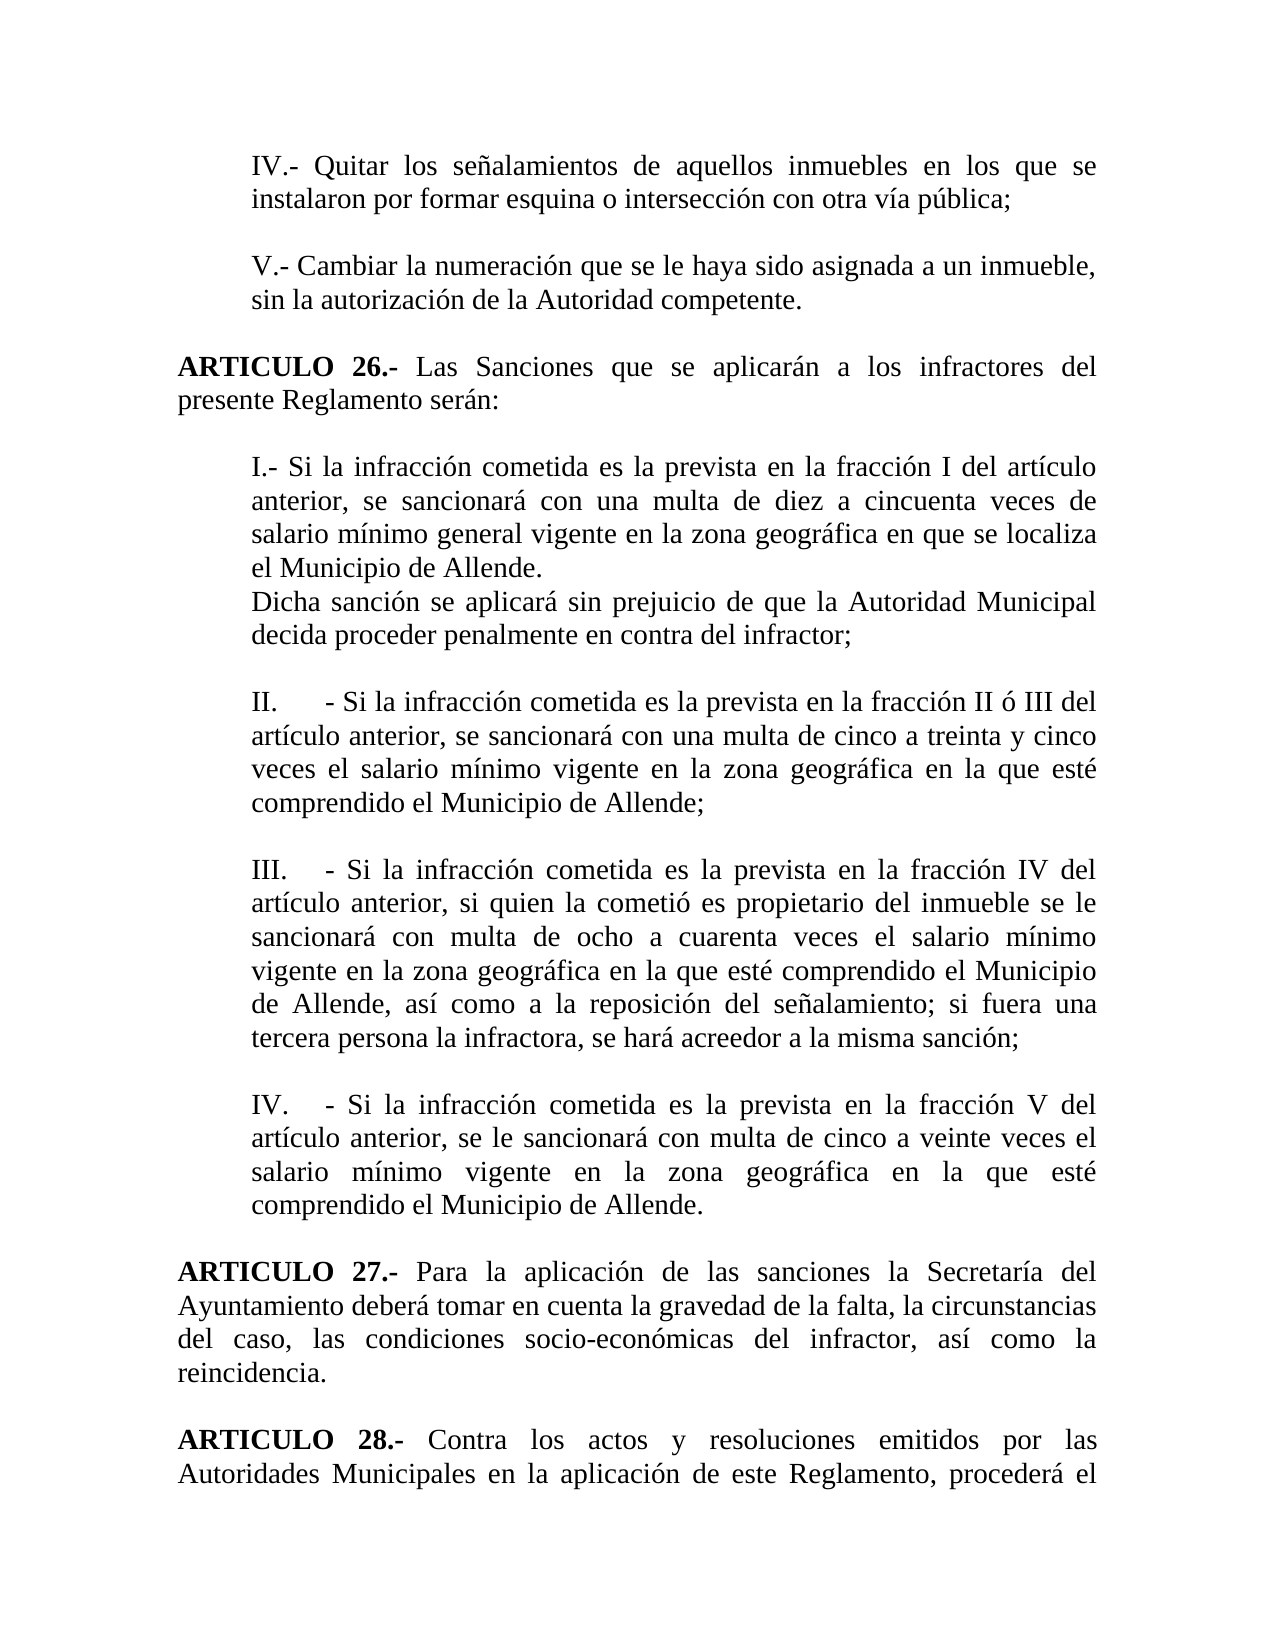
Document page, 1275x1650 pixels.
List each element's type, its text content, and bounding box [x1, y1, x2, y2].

list - Si la infracción cometida es la prevista en la fracción II ó III del artículo anterior, se sancionará con una multa de cinco a treinta y cinco veces el salario mínimo vigente en la zona geográfica en la que esté comprendido el Municipio de Allende; [251, 684, 1098, 818]
text ARTICULO 26.- Las Sanciones que se aplicarán a los infractores del presente Reglamento serán: [177, 349, 1098, 416]
text V.- Cambiar la numeración que se le haya sido asignada a un inmueble, sin la autorización de la Autoridad competente. [251, 248, 1098, 315]
text I.- Si la infracción cometida es la prevista en la fracción I del artículo anterior, se sancionará con una multa de diez a cincuenta veces de salario mínimo general vigente en la zona geográfica en que se localiza el Municipio de Allende. [251, 449, 1098, 584]
list - Si la infracción cometida es la prevista en la fracción IV del artículo anterior, si quien la cometió es propietario del inmueble se le sancionará con multa de ocho a cuarenta veces el salario mínimo vigente en la zona geográfica en la que esté comprendido el Municipio de Allende, así como a la reposición del señalamiento; si fuera una tercera persona la infractora, se hará acreedor a la misma sanción; [251, 852, 1098, 1053]
text Dicha sanción se aplicará sin prejuicio de que la Autoridad Municipal decida proceder penalmente en contra del infractor; [251, 584, 1098, 651]
text IV.- Quitar los señalamientos de aquellos inmuebles en los que se instalaron por formar esquina o intersección con otra vía pública; [251, 148, 1098, 215]
list - Si la infracción cometida es la prevista en la fracción V del artículo anterior, se le sancionará con multa de cinco a veinte veces el salario mínimo vigente en la zona geográfica en la que esté comprendido el Municipio de Allende. [251, 1087, 1098, 1221]
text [177, 1422, 1098, 1489]
text ARTICULO 27.- Para la aplicación de las sanciones la Secretaría del Ayuntamiento deberá tomar en cuenta la gravedad de la falta, la circunstancias del caso, las condiciones socio-económicas del infractor, así como la reincidencia. [177, 1254, 1098, 1389]
